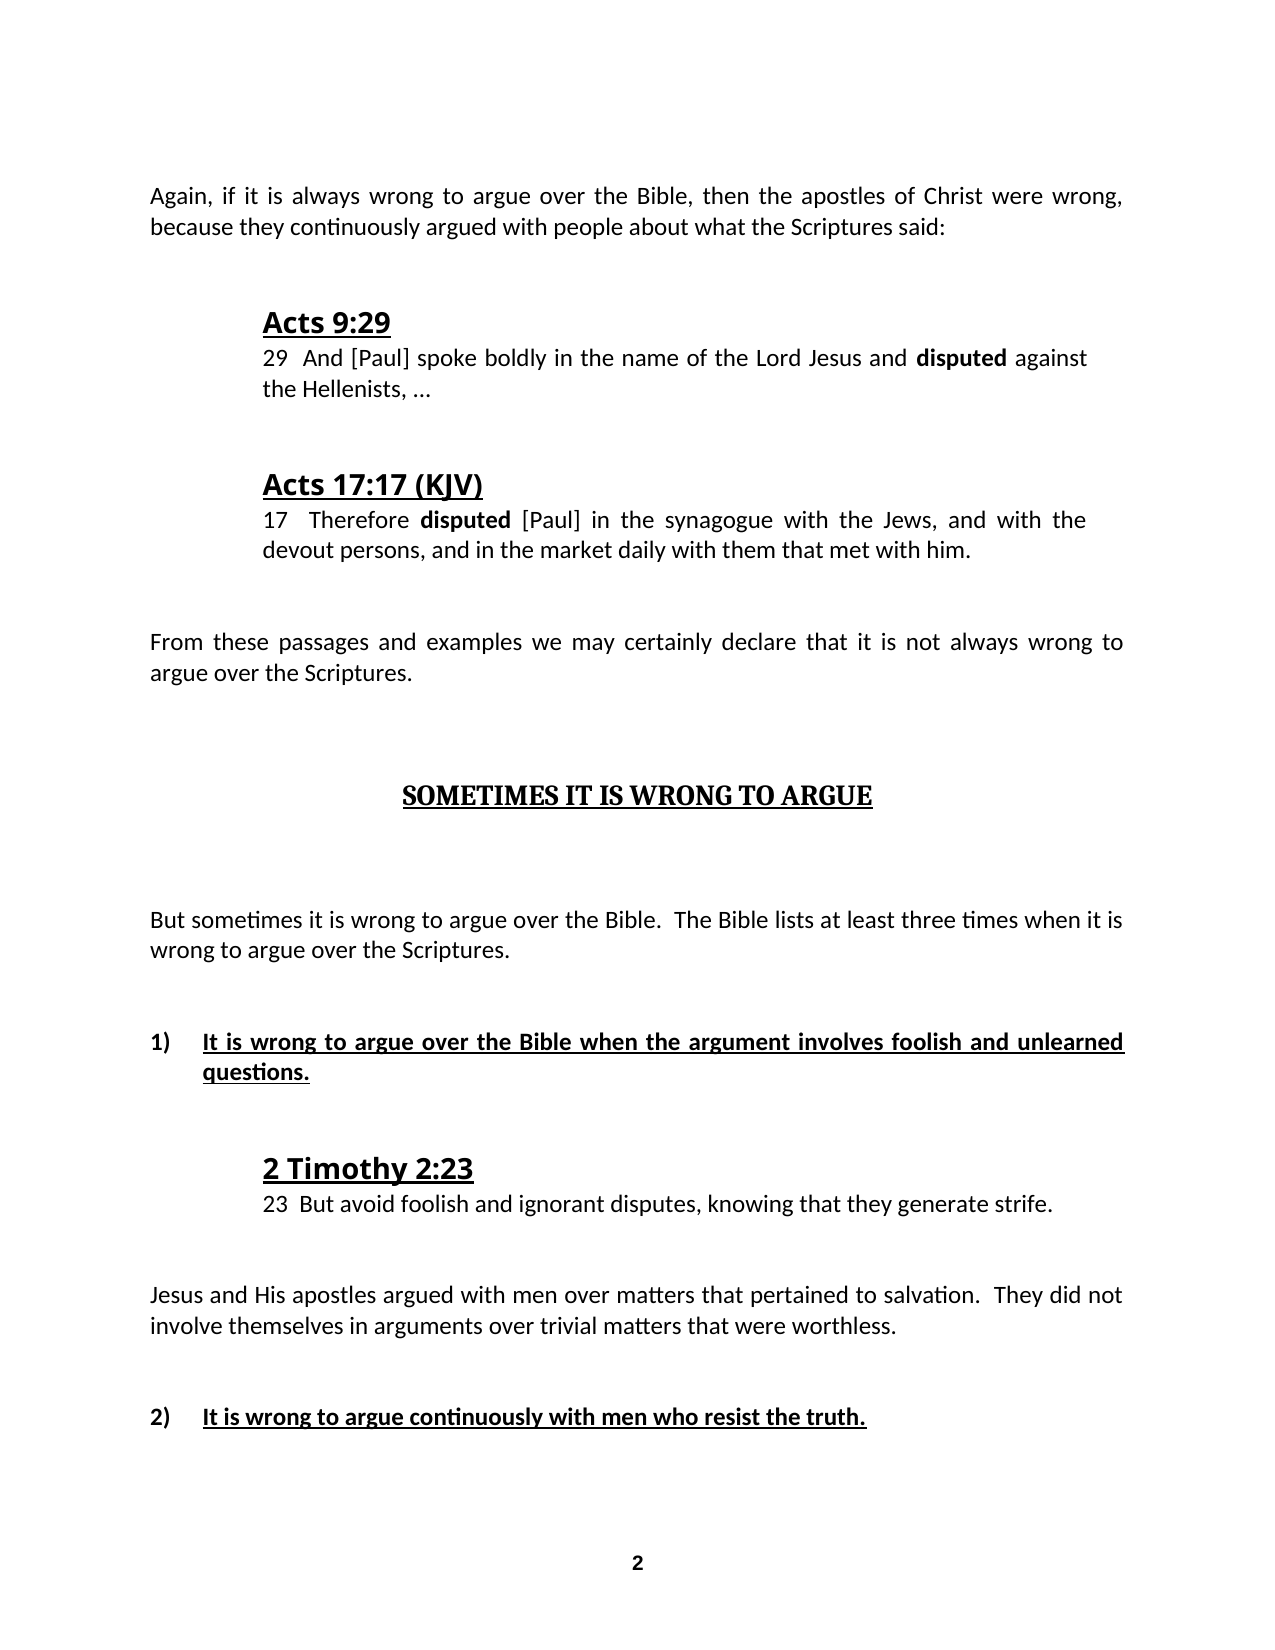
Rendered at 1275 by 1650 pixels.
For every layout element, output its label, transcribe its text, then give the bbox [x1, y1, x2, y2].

text Acts 17:17 (KJV) [262, 464, 1087, 504]
list It is wrong to argue over the Bible when the argument involves foolish and unlearned questions. [150, 1026, 1125, 1087]
text But sometimes it is wrong to argue over the Bible. The Bible lists at least three times when it is wrong to argue over the Scriptures. [150, 904, 1125, 965]
text Acts 9:29 [262, 303, 1087, 342]
text Again, if it is always wrong to argue over the Bible, then the apostles of Christ were wrong, because they continuously argued with people about what the Scriptures said: [150, 181, 1125, 242]
text 2 Timothy 2:23 [262, 1148, 1087, 1188]
text From these passages and examples we may certainly declare that it is not always wrong to argue over the Scriptures. [150, 626, 1125, 687]
text Jesus and His apostles argued with men over matters that pertained to salvation. They did not involve themselves in arguments over trivial matters that were worthless. [150, 1279, 1125, 1340]
text 17 Therefore disputed [Paul] in the synagogue with the Jews, and with the devout persons, and in the market daily with them that met with him. [262, 504, 1087, 565]
text 23 But avoid foolish and ignorant disputes, knowing that they generate strife. [262, 1188, 1087, 1218]
list It is wrong to argue continuously with men who resist the truth. [150, 1401, 1125, 1432]
text 29 And [Paul] spoke boldly in the name of the Lord Jesus and disputed against the Hellenists, ... [262, 342, 1087, 403]
subtitle SOMETIMES IT IS WRONG TO ARGUE [262, 779, 1012, 812]
